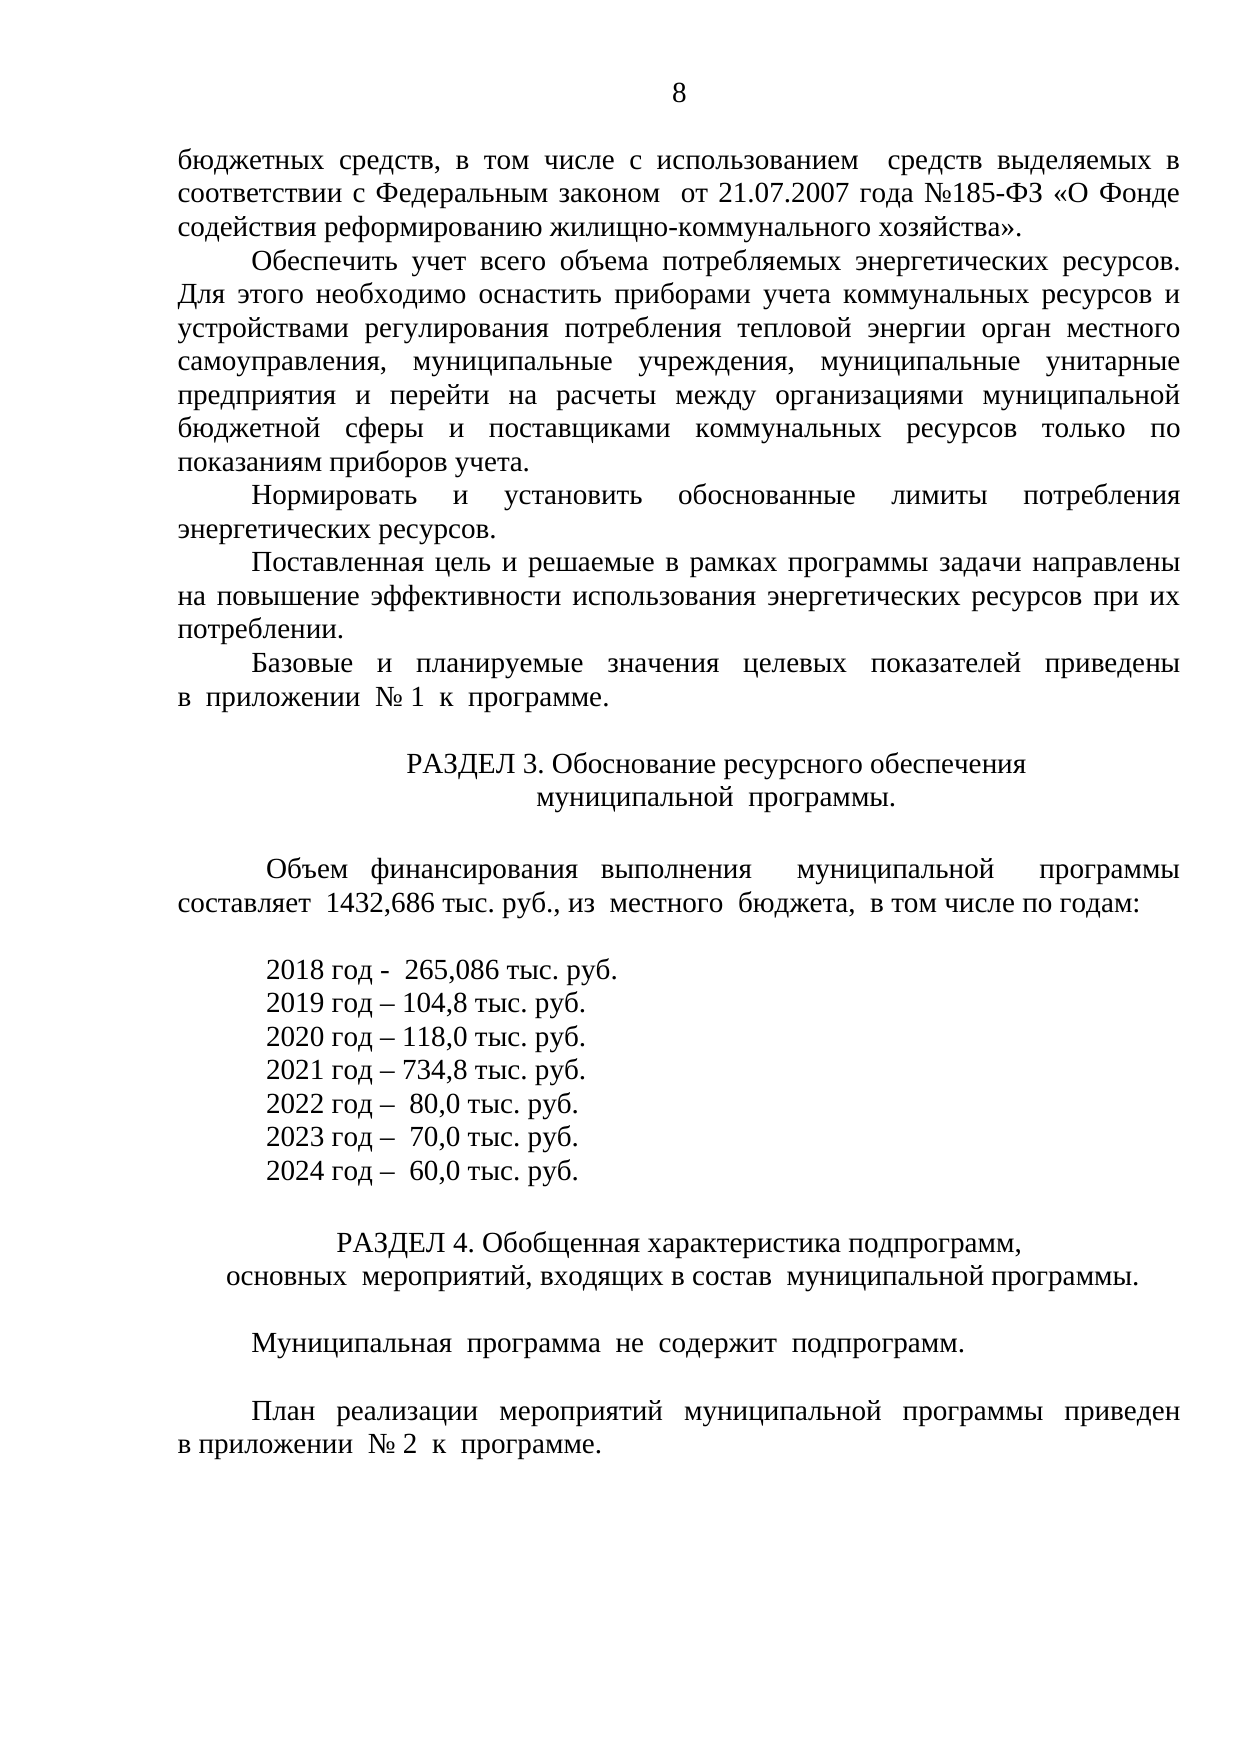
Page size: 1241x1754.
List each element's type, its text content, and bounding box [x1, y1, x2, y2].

text План реализации мероприятий муниципальной программы приведен в приложении № 2 к программе. [177, 1393, 1181, 1460]
text муниципальной программы. [177, 779, 1181, 813]
text Нормировать и установить обоснованные лимиты потребления энергетических ресурсов. [177, 477, 1181, 544]
text Муниципальная программа не содержит подпрограмм. [177, 1326, 1181, 1359]
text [177, 142, 1181, 243]
text 2023 год – 70,0 тыс. руб. [177, 1119, 1181, 1153]
text Объем финансирования выполнения муниципальной программы составляет 1432,686 тыс. руб., из местного бюджета, в том числе по годам: [177, 851, 1181, 918]
text Обеспечить учет всего объема потребляемых энергетических ресурсов. Для этого необходимо оснастить приборами учета коммунальных ресурсов и устройствами регулирования потребления тепловой энергии орган местного самоуправления, муниципальные учреждения, муниципальные унитарные предприятия и перейти на расчеты между организациями муниципальной бюджетной сферы и поставщиками коммунальных ресурсов только по показаниям приборов учета. [177, 243, 1181, 477]
text 2019 год – 104,8 тыс. руб. [177, 985, 1181, 1019]
text Поставленная цель и решаемые в рамках программы задачи направлены на повышение эффективности использования энергетических ресурсов при их потреблении. [177, 544, 1181, 645]
text 2024 год – 60,0 тыс. руб. [177, 1153, 1181, 1187]
text 2018 год - 265,086 тыс. руб. [177, 952, 1181, 985]
text 2022 год – 80,0 тыс. руб. [177, 1086, 1181, 1119]
text Базовые и планируемые значения целевых показателей приведены в приложении № 1 к программе. [177, 645, 1181, 712]
text 2020 год – 118,0 тыс. руб. [177, 1019, 1181, 1052]
text РАЗДЕЛ 3. Обоснование ресурсного обеспечения [177, 746, 1181, 779]
text основных мероприятий, входящих в состав муниципальной программы. [177, 1258, 1181, 1292]
text 2021 год – 734,8 тыс. руб. [177, 1052, 1181, 1086]
text РАЗДЕЛ 4. Обобщенная характеристика подпрограмм, [177, 1225, 1181, 1258]
